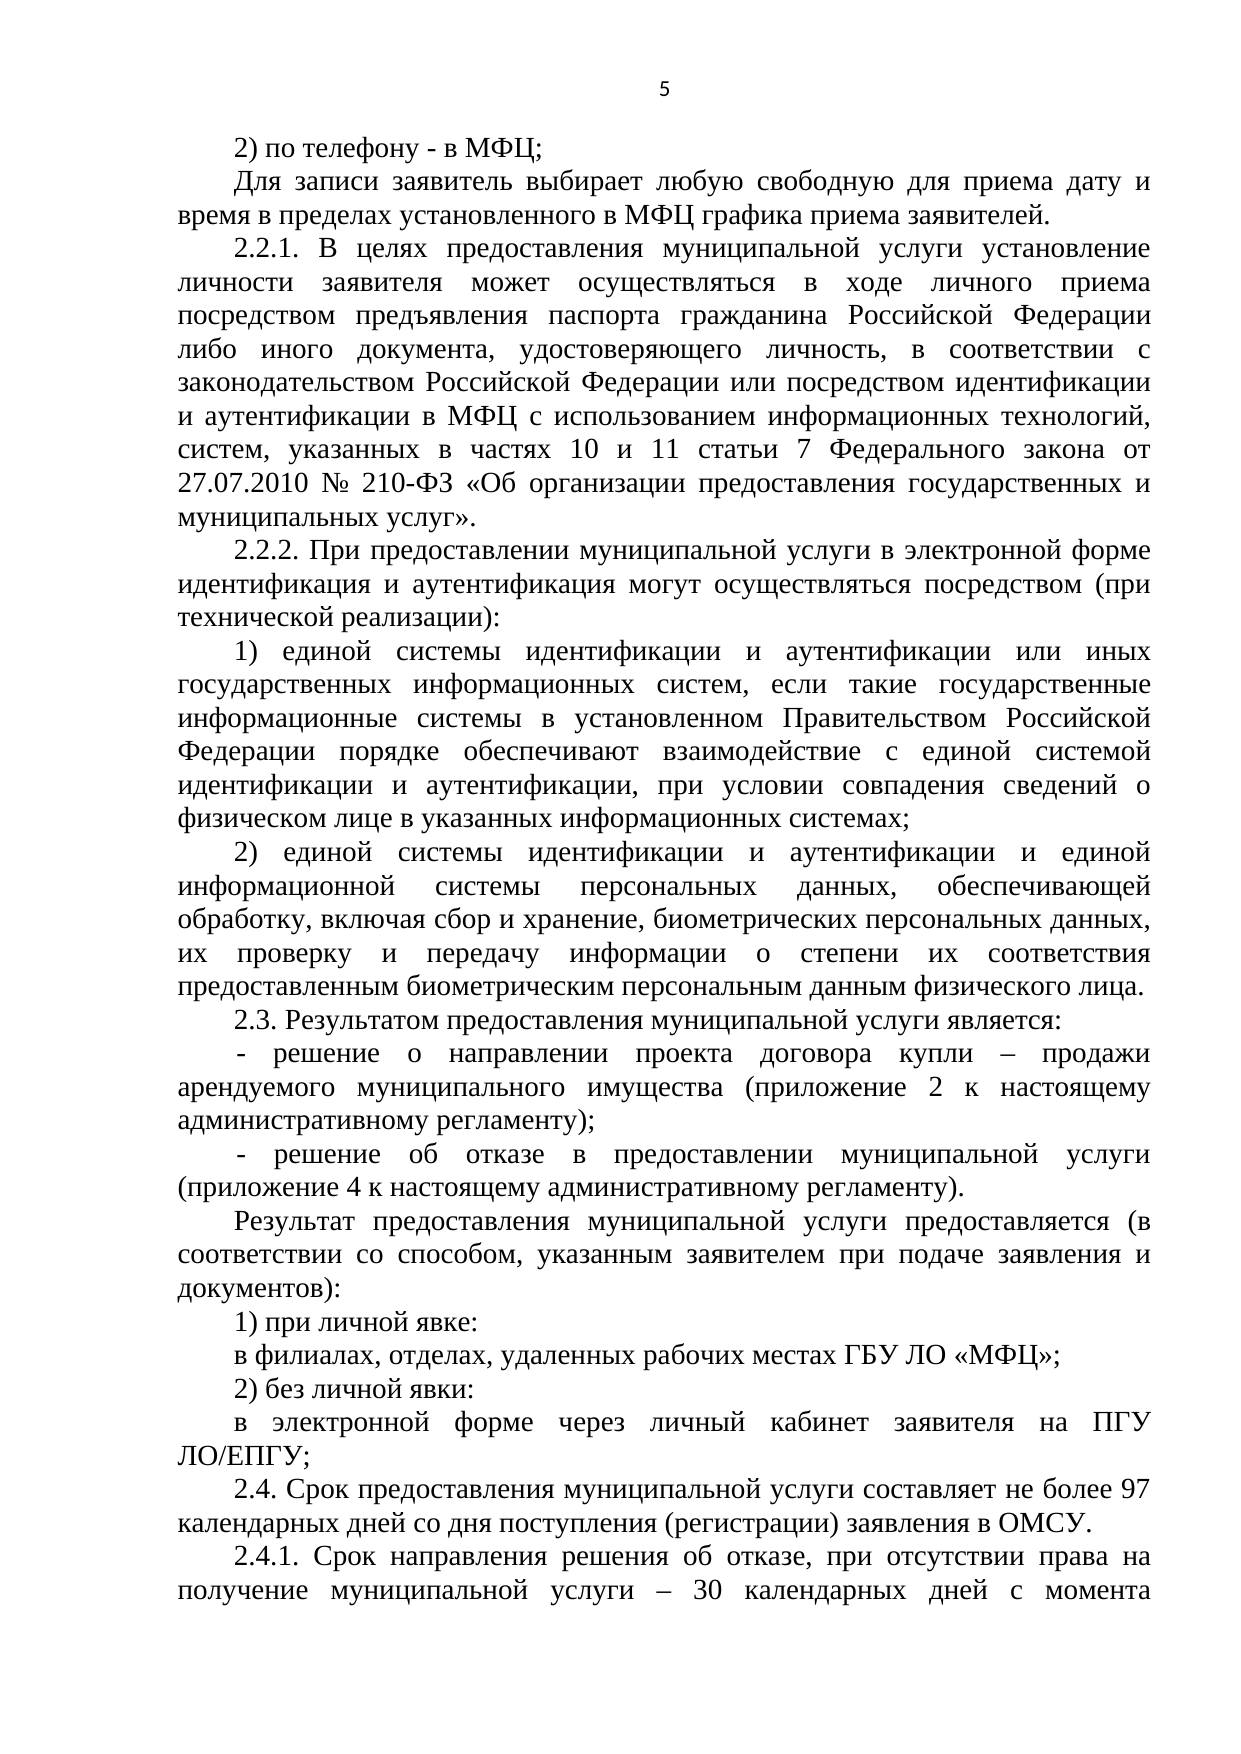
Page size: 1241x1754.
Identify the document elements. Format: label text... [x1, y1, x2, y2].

text 1) при личной явке: [177, 1304, 1152, 1337]
text 2.2.2. При предоставлении муниципальной услуги в электронной форме идентификация и аутентификация могут осуществляться посредством (при технической реализации): [177, 532, 1152, 633]
text в электронной форме через личный кабинет заявителя на ПГУ ЛО/ЕПГУ; [177, 1404, 1152, 1471]
text - решение о направлении проекта договора купли – продажи арендуемого муниципального имущества (приложение 2 к настоящему административному регламенту); [177, 1035, 1152, 1136]
text 2) единой системы идентификации и аутентификации и единой информационной системы персональных данных, обеспечивающей обработку, включая сбор и хранение, биометрических персональных данных, их проверку и передачу информации о степени их соответствия предоставленным биометрическим персональным данным физического лица. [177, 834, 1152, 1002]
text 2.4. Срок предоставления муниципальной услуги составляет не более 97 календарных дней со дня поступления (регистрации) заявления в ОМСУ. [177, 1471, 1152, 1538]
text 2.3. Результатом предоставления муниципальной услуги является: [177, 1002, 1152, 1035]
text в филиалах, отделах, удаленных рабочих местах ГБУ ЛО «МФЦ»; [177, 1337, 1152, 1371]
text 2) по телефону - в МФЦ; [177, 130, 1152, 163]
text 1) единой системы идентификации и аутентификации или иных государственных информационных систем, если такие государственные информационные системы в установленном Правительством Российской Федерации порядке обеспечивают взаимодействие с единой системой идентификации и аутентификации, при условии совпадения сведений о физическом лице в указанных информационных системах; [177, 633, 1152, 834]
text 2.2.1. В целях предоставления муниципальной услуги установление личности заявителя может осуществляться в ходе личного приема посредством предъявления паспорта гражданина Российской Федерации либо иного документа, удостоверяющего личность, в соответствии с законодательством Российской Федерации или посредством идентификации и аутентификации в МФЦ с использованием информационных технологий, систем, указанных в частях 10 и 11 статьи 7 Федерального закона от 27.07.2010 № 210-ФЗ «Об организации предоставления государственных и муниципальных услуг». [177, 230, 1152, 532]
text - решение об отказе в предоставлении муниципальной услуги (приложение 4 к настоящему административному регламенту). [177, 1136, 1152, 1203]
text Для записи заявитель выбирает любую свободную для приема дату и время в пределах установленного в МФЦ графика приема заявителей. [177, 163, 1152, 230]
text Результат предоставления муниципальной услуги предоставляется (в соответствии со способом, указанным заявителем при подаче заявления и документов): [177, 1203, 1152, 1304]
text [177, 1538, 1152, 1606]
text 2) без личной явки: [177, 1371, 1152, 1404]
